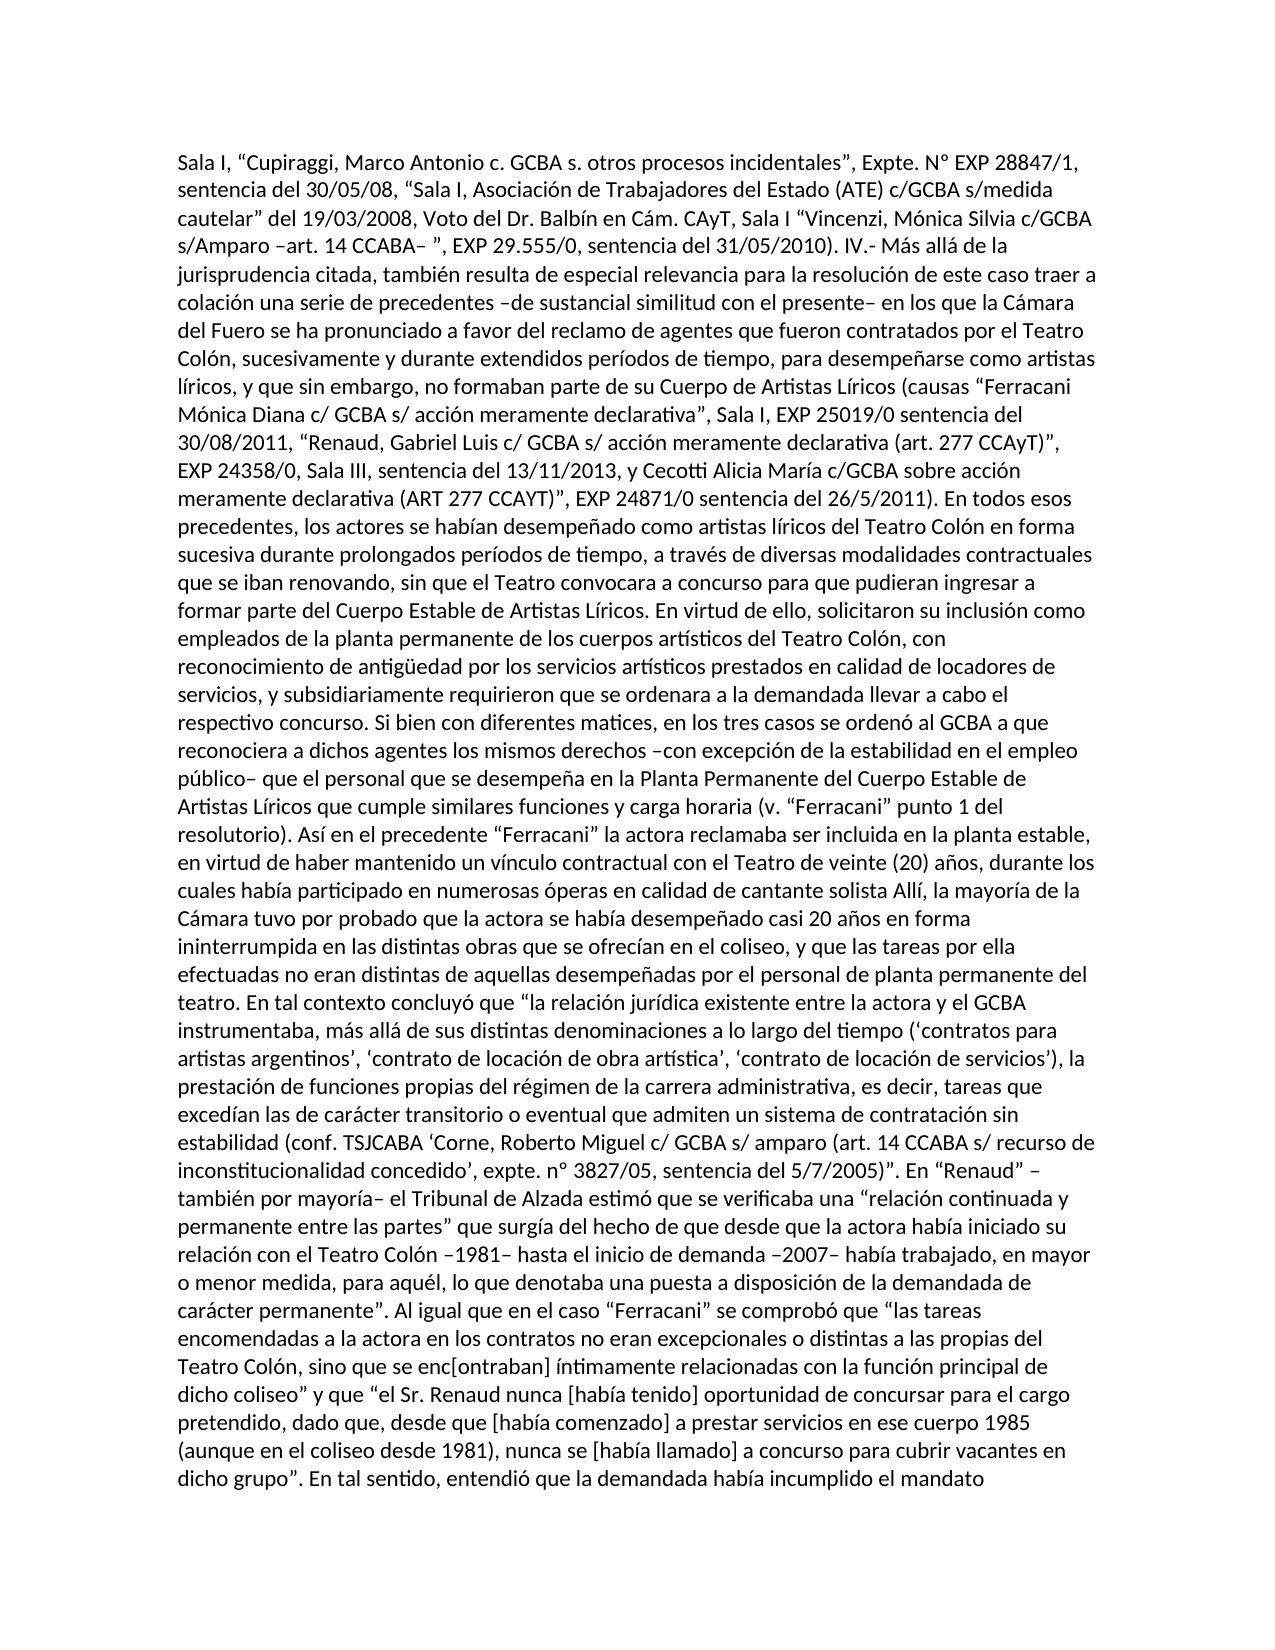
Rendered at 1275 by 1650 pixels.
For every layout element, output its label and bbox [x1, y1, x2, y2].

text [177, 148, 1098, 1493]
